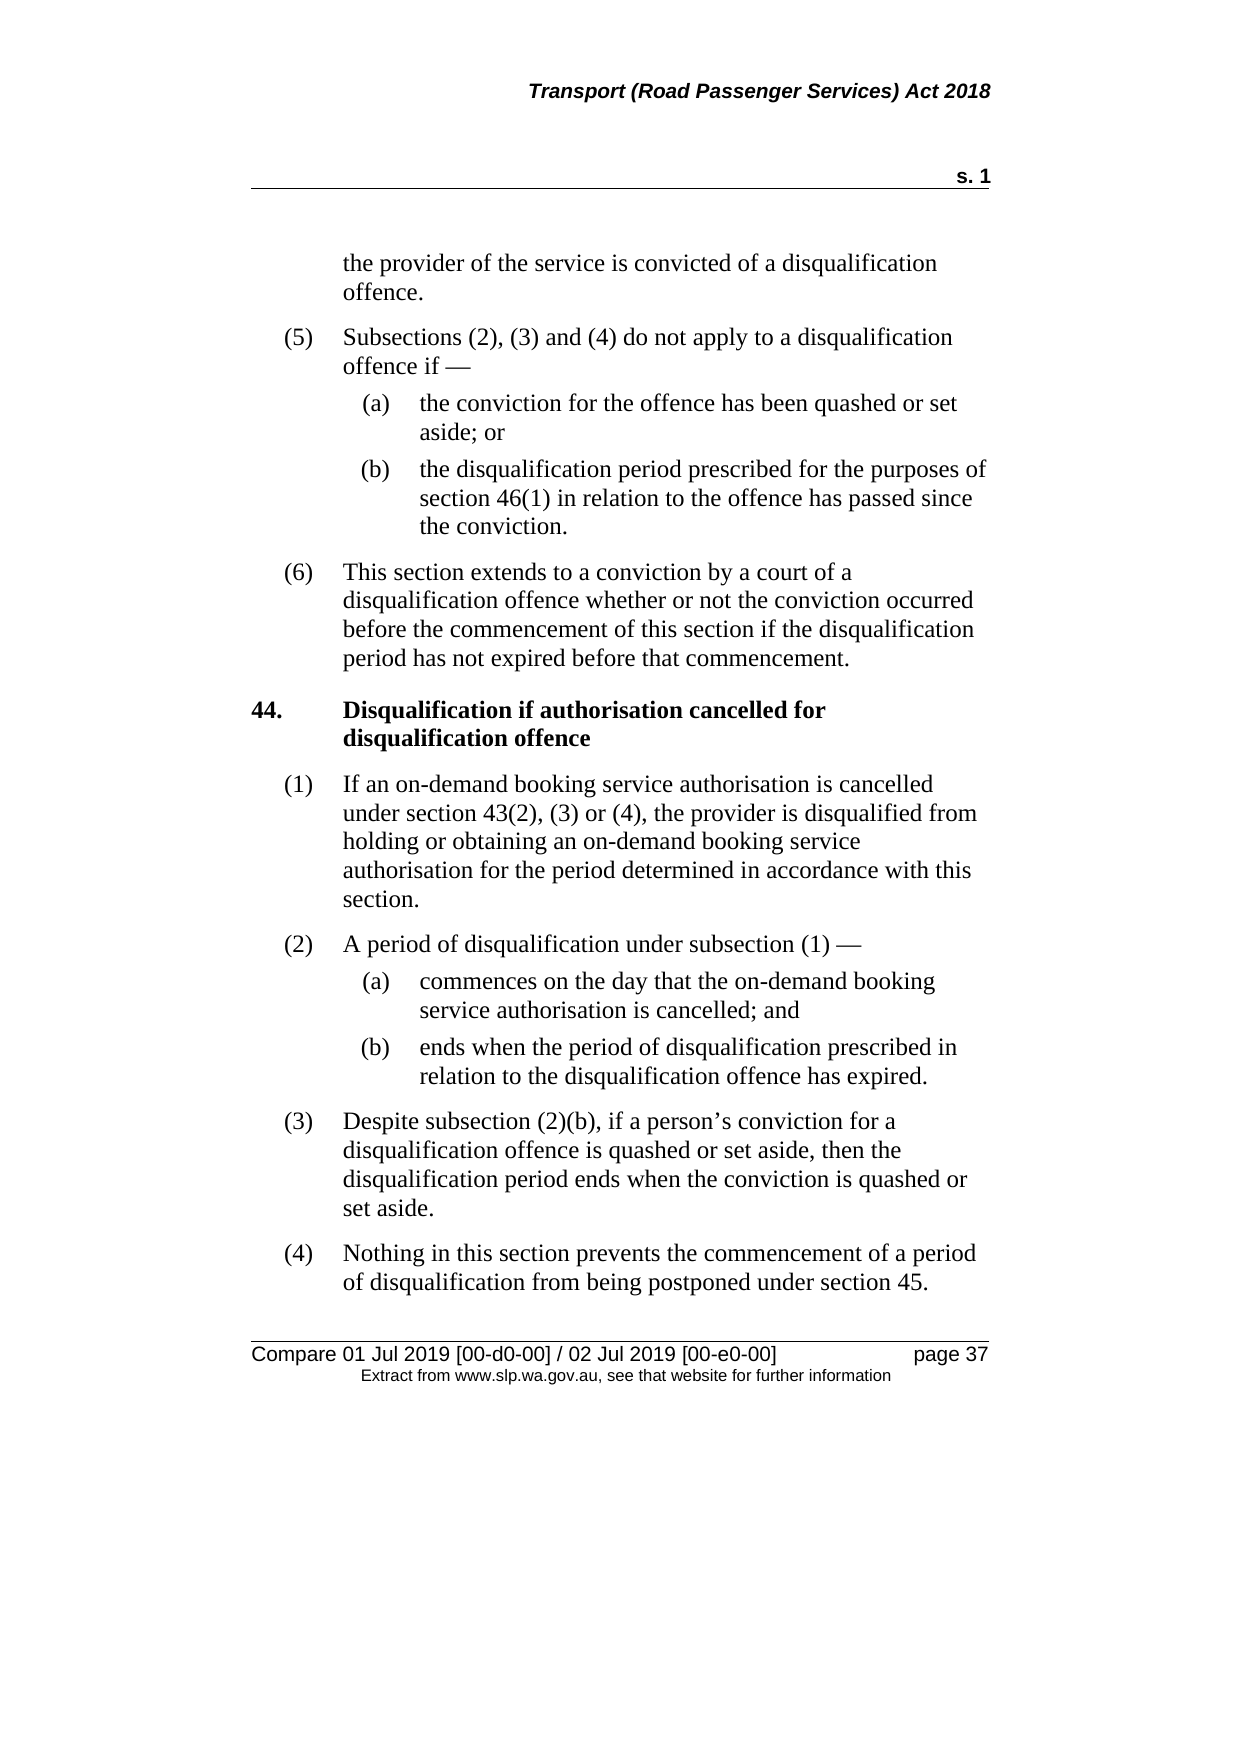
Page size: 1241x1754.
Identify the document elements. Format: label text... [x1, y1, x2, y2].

text (a) the conviction for the offence has been quashed or set aside; or [251, 388, 989, 446]
text (1) If an on-demand booking service authorisation is cancelled under section 43(2), (3) or (4), the provider is disqualified from holding or obtaining an on-demand booking service authorisation for the period determined in accordance with this section. [251, 769, 989, 913]
text (b) the disqualification period prescribed for the purposes of section 46(1) in relation to the offence has passed since the conviction. [251, 454, 989, 540]
text (3) Despite subsection (2)(b), if a person’s conviction for a disqualification offence is quashed or set aside, then the disqualification period ends when the conviction is quashed or set aside. [251, 1106, 989, 1221]
text (6) This section extends to a conviction by a court of a disqualification offence whether or not the conviction occurred before the commencement of this section if the disqualification period has not expired before that commencement. [251, 557, 989, 672]
subtitle 44. Disqualification if authorisation cancelled for disqualification offence [251, 695, 989, 752]
text (4) Nothing in this section prevents the commencement of a period of disqualification from being postponed under section 45. [251, 1238, 989, 1296]
text (a) commences on the day that the on-demand booking service authorisation is cancelled; and [251, 966, 989, 1024]
text (5) Subsections (2), (3) and (4) do not apply to a disqualification offence if — [251, 322, 989, 380]
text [251, 248, 989, 306]
text (b) ends when the period of disqualification prescribed in relation to the disqualification offence has expired. [251, 1032, 989, 1090]
text (2) A period of disqualification under subsection (1) — [251, 929, 989, 958]
